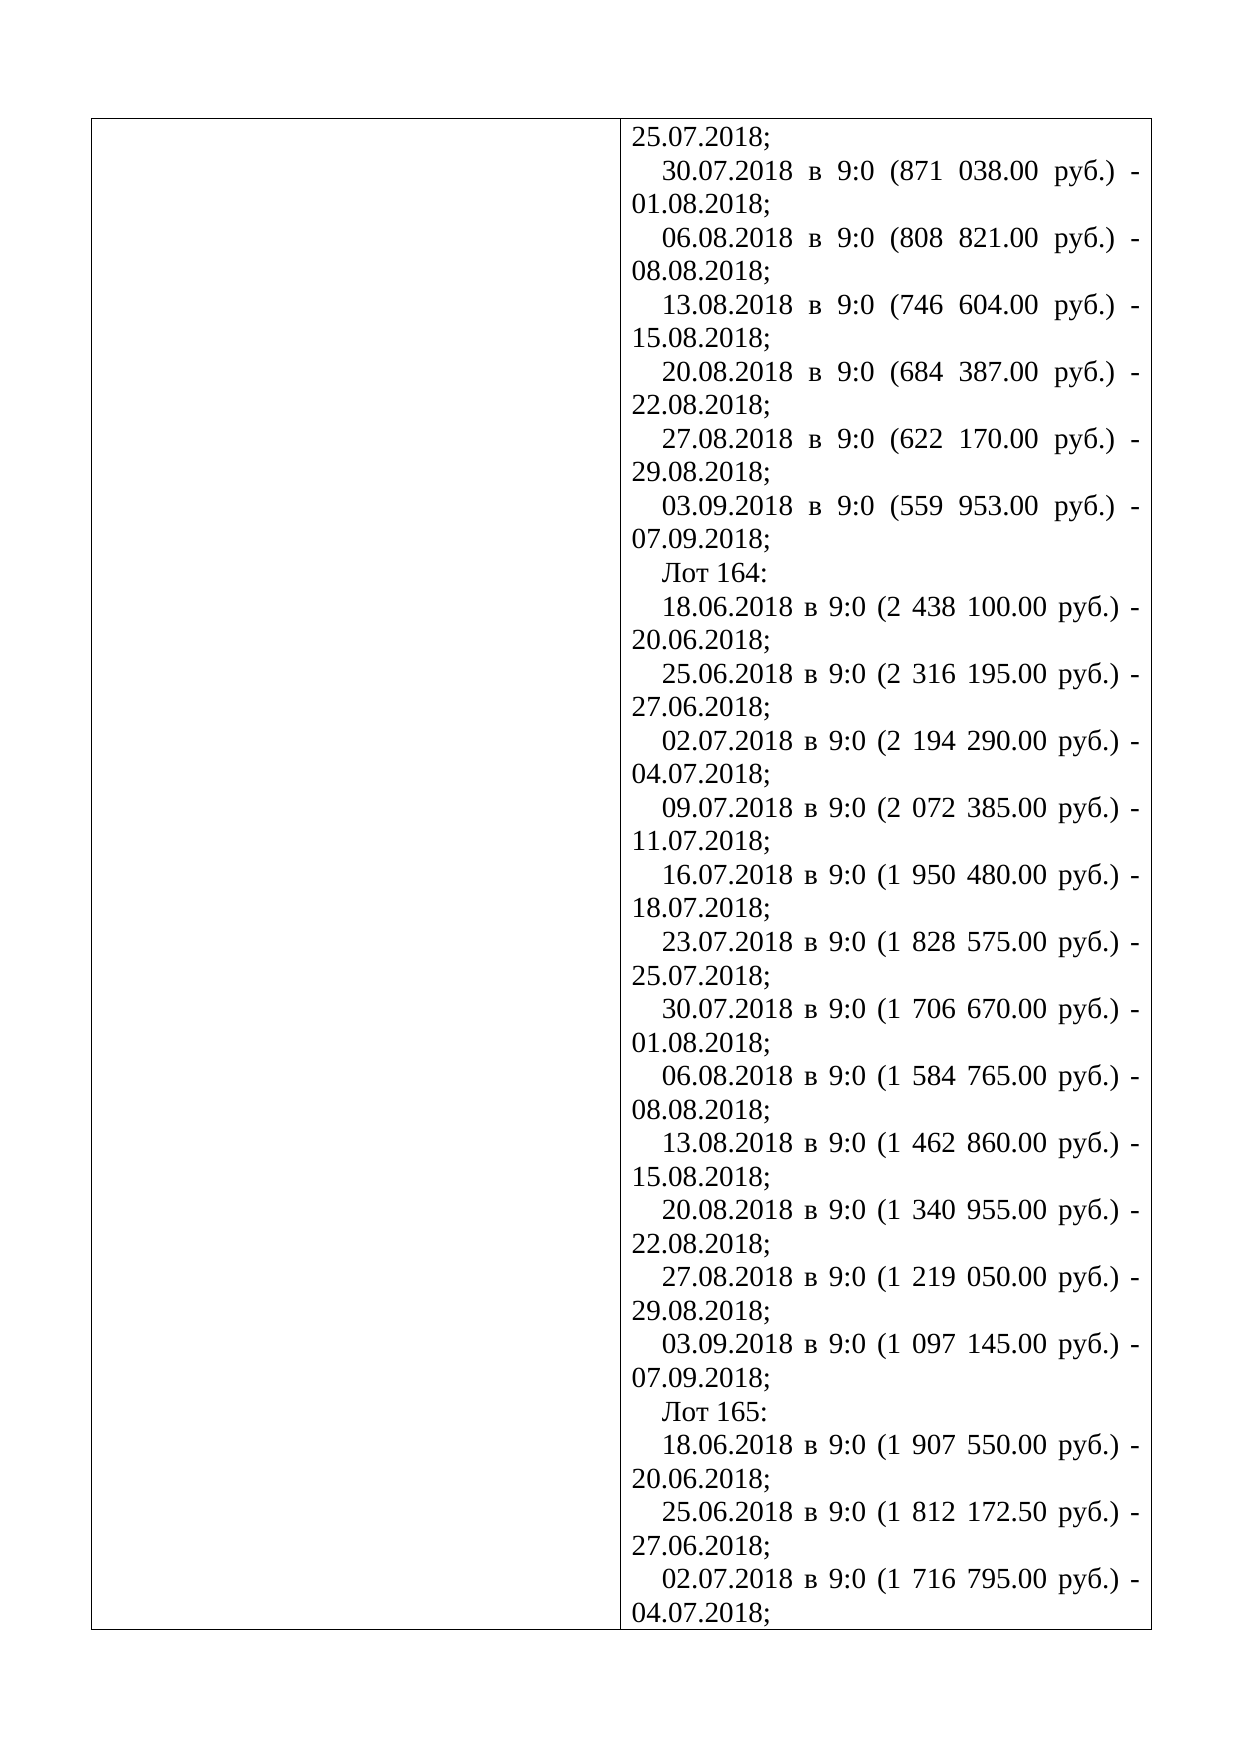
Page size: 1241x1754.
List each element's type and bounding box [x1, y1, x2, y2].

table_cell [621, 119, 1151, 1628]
table_cell [92, 119, 620, 1628]
